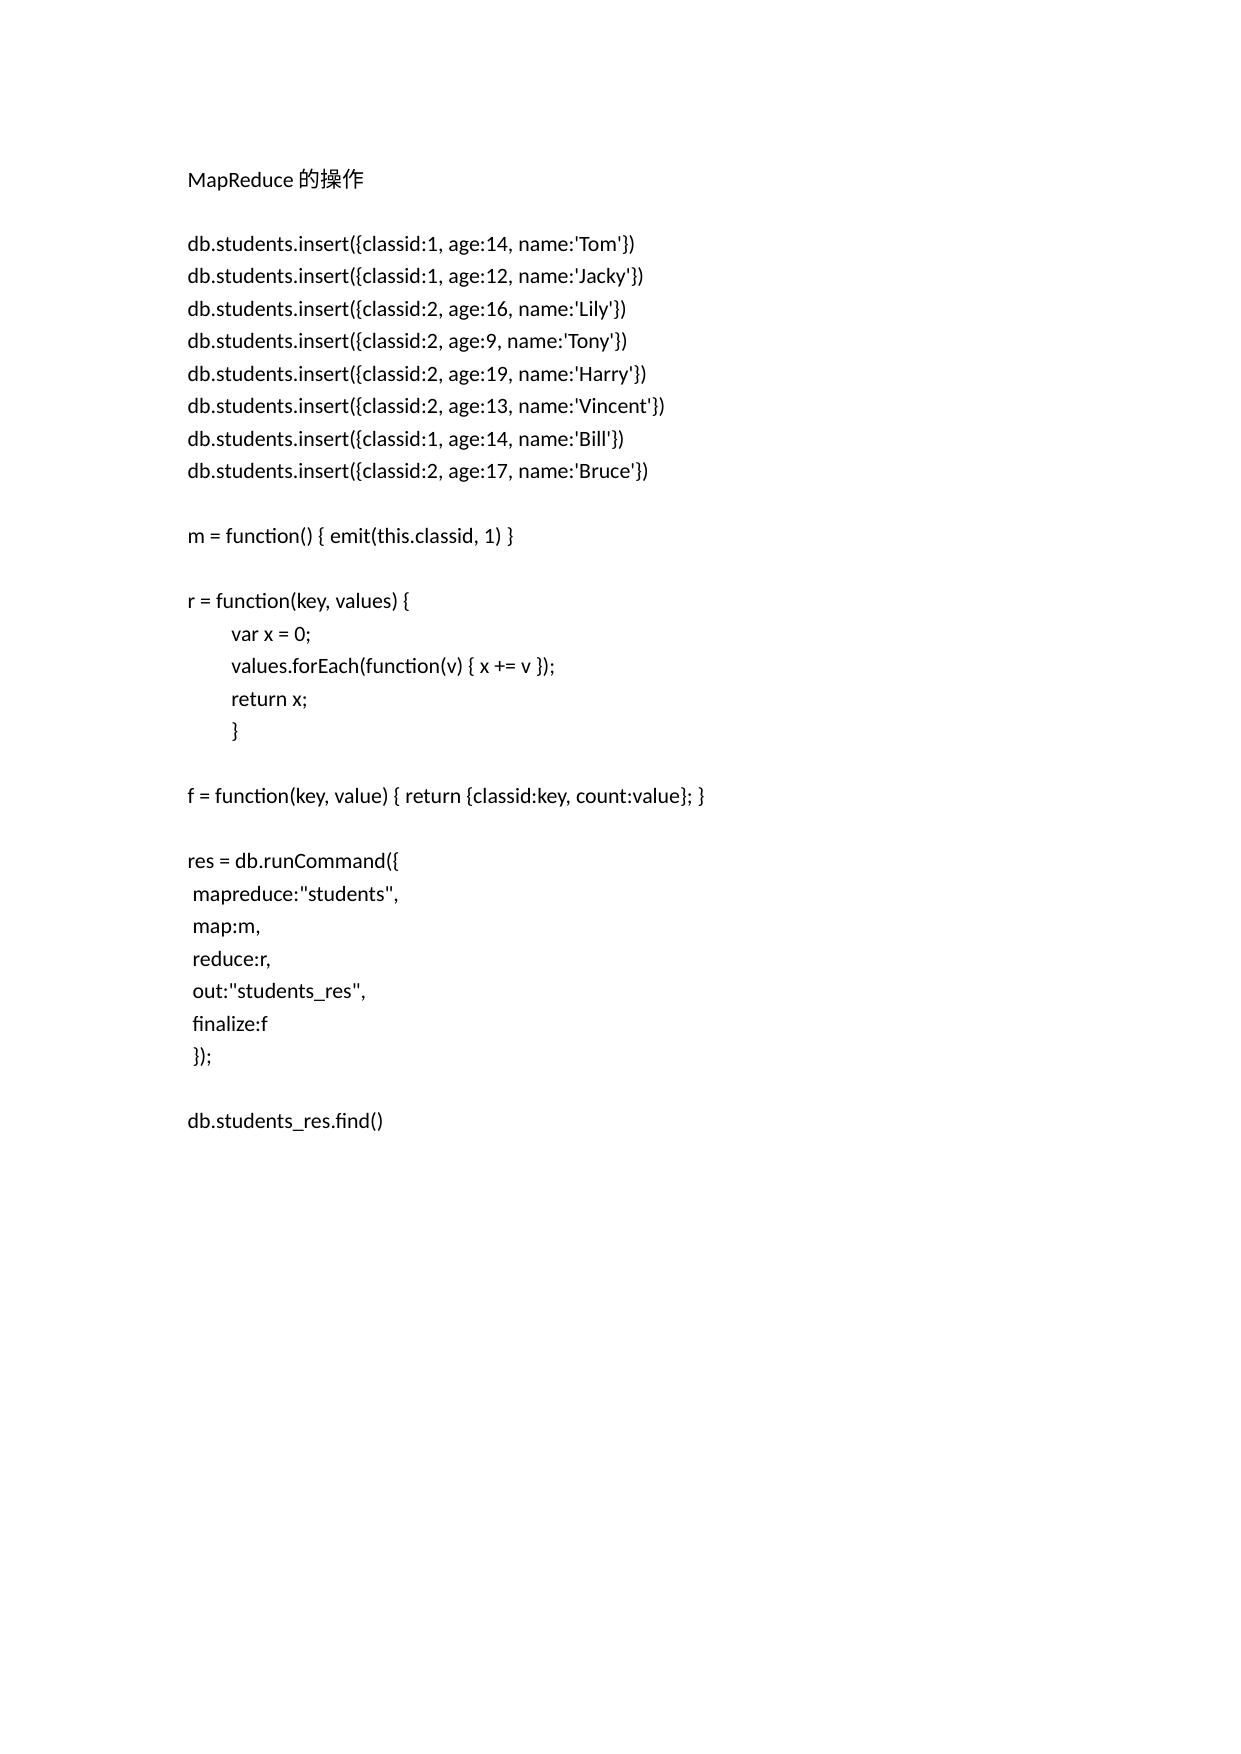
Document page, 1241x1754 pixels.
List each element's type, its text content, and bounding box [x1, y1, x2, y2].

text db.students.insert({classid:2, age:17, name:'Bruce'}) [187, 454, 1053, 487]
text db.students.insert({classid:2, age:16, name:'Lily'}) [187, 292, 1053, 324]
text out:"students_res", [187, 974, 1053, 1007]
text m = function() { emit(this.classid, 1) } [187, 519, 1053, 552]
text res = db.runCommand({ [187, 844, 1053, 877]
text map:m, [187, 909, 1053, 942]
text db.students.insert({classid:2, age:13, name:'Vincent'}) [187, 389, 1053, 422]
text }); [187, 1039, 1053, 1072]
text MapReduce 的操作 [187, 162, 1053, 194]
text } [187, 714, 1053, 747]
text db.students.insert({classid:1, age:14, name:'Bill'}) [187, 422, 1053, 454]
text db.students.insert({classid:1, age:12, name:'Jacky'}) [187, 259, 1053, 292]
text db.students_res.find() [187, 1104, 1053, 1137]
text finalize:f [187, 1007, 1053, 1039]
text reduce:r, [187, 942, 1053, 974]
text db.students.insert({classid:2, age:9, name:'Tony'}) [187, 324, 1053, 357]
text mapreduce:"students", [187, 877, 1053, 909]
text db.students.insert({classid:1, age:14, name:'Tom'}) [187, 227, 1053, 259]
text db.students.insert({classid:2, age:19, name:'Harry'}) [187, 357, 1053, 389]
text return x; [187, 682, 1053, 714]
text r = function(key, values) { [187, 584, 1053, 617]
text f = function(key, value) { return {classid:key, count:value}; } [187, 779, 1053, 812]
text values.forEach(function(v) { x += v }); [187, 649, 1053, 682]
text var x = 0; [187, 617, 1053, 649]
